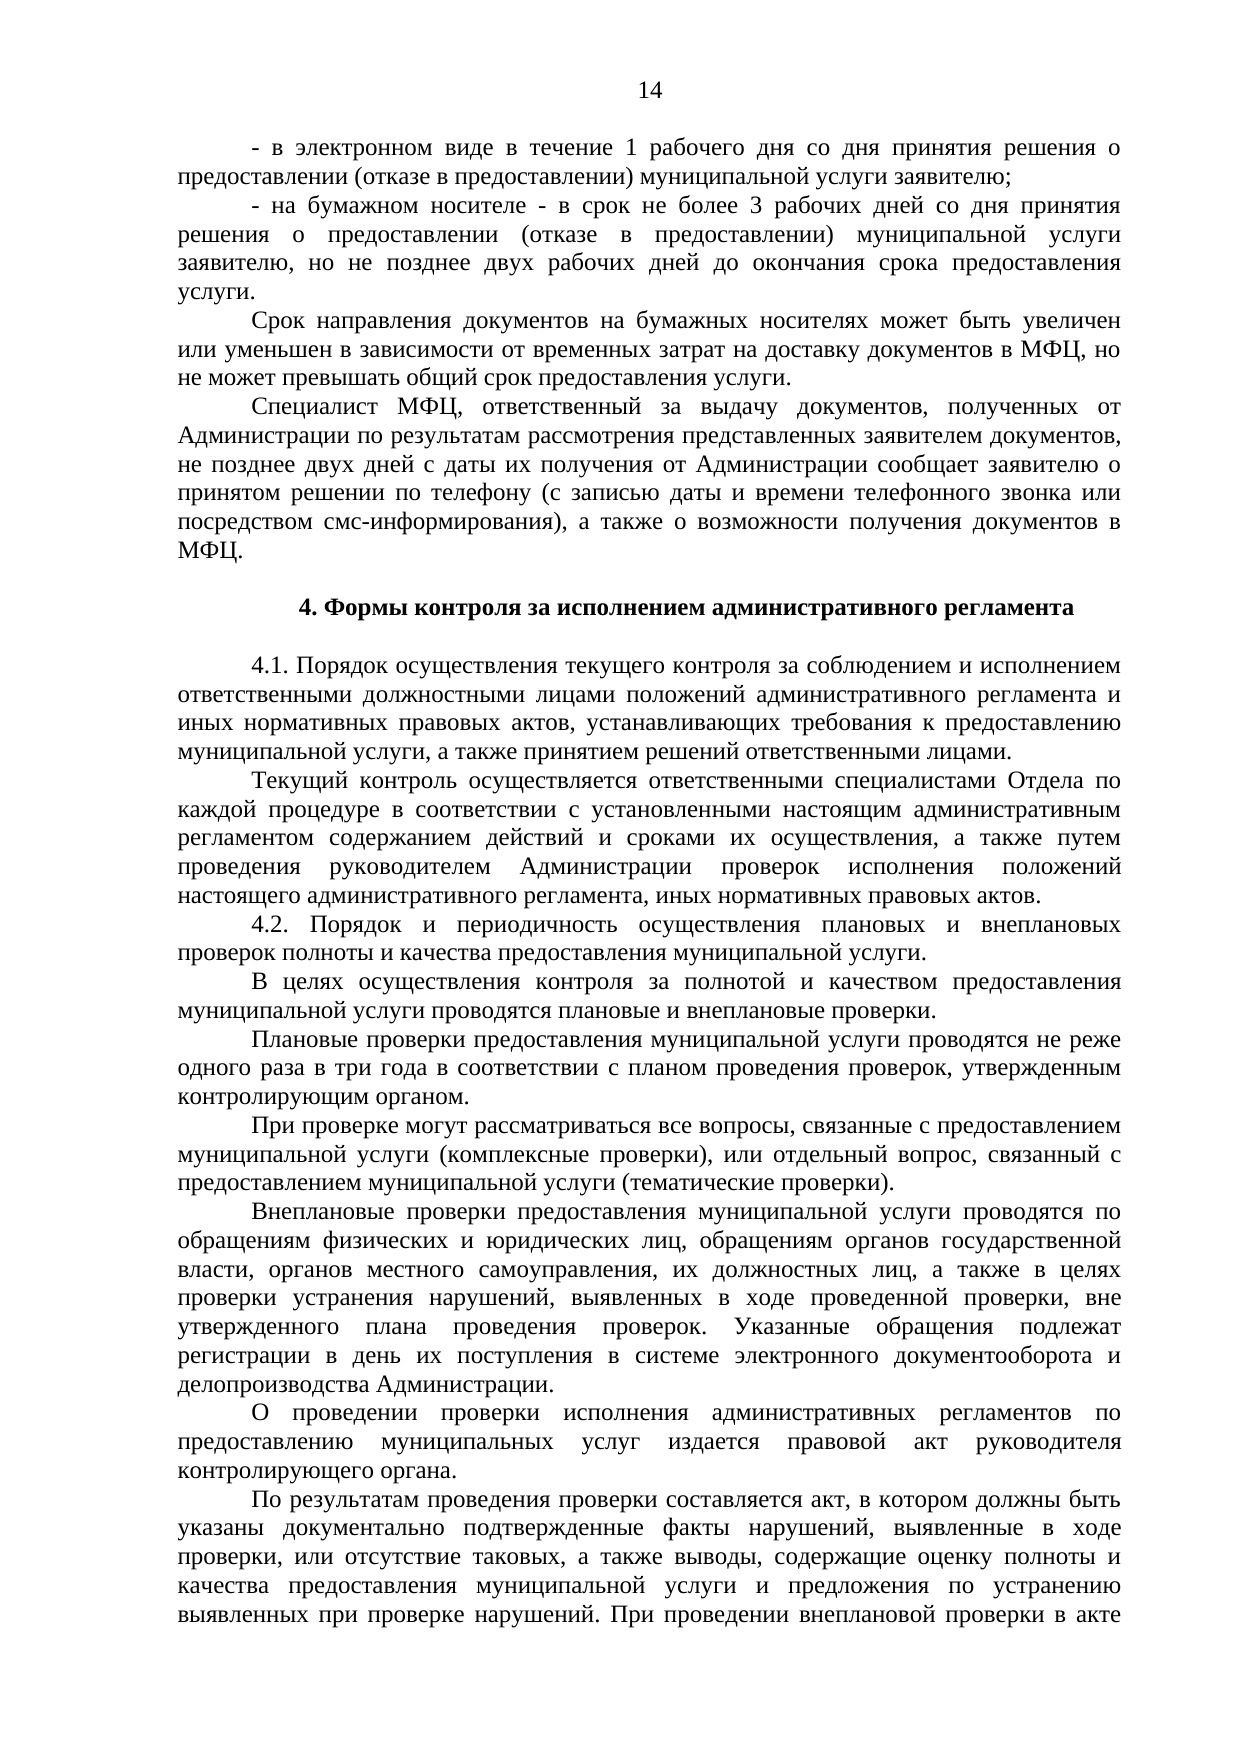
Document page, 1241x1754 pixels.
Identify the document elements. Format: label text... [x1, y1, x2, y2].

title 4.2. Порядок и периодичность осуществления плановых и внеплановых проверок полноты и качества предоставления муниципальной услуги. [177, 909, 1122, 966]
title 4.1. Порядок осуществления текущего контроля за соблюдением и исполнением ответственными должностными лицами положений административного регламента и иных нормативных правовых актов, устанавливающих требования к предоставлению муниципальной услуги, а также принятием решений ответственными лицами. [177, 650, 1122, 765]
title О проведении проверки исполнения административных регламентов по предоставлению муниципальных услуг издается правовой акт руководителя контролирующего органа. [177, 1397, 1122, 1484]
title Внеплановые проверки предоставления муниципальной услуги проводятся по обращениям физических и юридических лиц, обращениям органов государственной власти, органов местного самоуправления, их должностных лиц, а также в целях проверки устранения нарушений, выявленных в ходе проведенной проверки, вне утвержденного плана проведения проверок. Указанные обращения подлежат регистрации в день их поступления в системе электронного документооборота и делопроизводства Администрации. [177, 1196, 1122, 1397]
title 4. Формы контроля за исполнением административного регламента [177, 592, 1122, 621]
text Специалист МФЦ, ответственный за выдачу документов, полученных от Администрации по результатам рассмотрения представленных заявителем документов, не позднее двух дней с даты их получения от Администрации сообщает заявителю о принятом решении по телефону (с записью даты и времени телефонного звонка или посредством смс-информирования), а также о возможности получения документов в МФЦ. [177, 391, 1122, 564]
title Текущий контроль осуществляется ответственными специалистами Отдела по каждой процедуре в соответствии с установленными настоящим административным регламентом содержанием действий и сроками их осуществления, а также путем проведения руководителем Администрации проверок исполнения положений настоящего административного регламента, иных нормативных правовых актов. [177, 765, 1122, 909]
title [177, 1484, 1122, 1627]
title В целях осуществления контроля за полнотой и качеством предоставления муниципальной услуги проводятся плановые и внеплановые проверки. [177, 966, 1122, 1024]
title Плановые проверки предоставления муниципальной услуги проводятся не реже одного раза в три года в соответствии с планом проведения проверок, утвержденным контролирующим органом. [177, 1024, 1122, 1110]
text - в электронном виде в течение 1 рабочего дня со дня принятия решения о предоставлении (отказе в предоставлении) муниципальной услуги заявителю; [177, 132, 1122, 190]
text - на бумажном носителе - в срок не более 3 рабочих дней со дня принятия решения о предоставлении (отказе в предоставлении) муниципальной услуги заявителю, но не позднее двух рабочих дней до окончания срока предоставления услуги. [177, 190, 1122, 305]
text Срок направления документов на бумажных носителях может быть увеличен или уменьшен в зависимости от временных затрат на доставку документов в МФЦ, но не может превышать общий срок предоставления услуги. [177, 305, 1122, 391]
title При проверке могут рассматриваться все вопросы, связанные с предоставлением муниципальной услуги (комплексные проверки), или отдельный вопрос, связанный с предоставлением муниципальной услуги (тематические проверки). [177, 1110, 1122, 1196]
